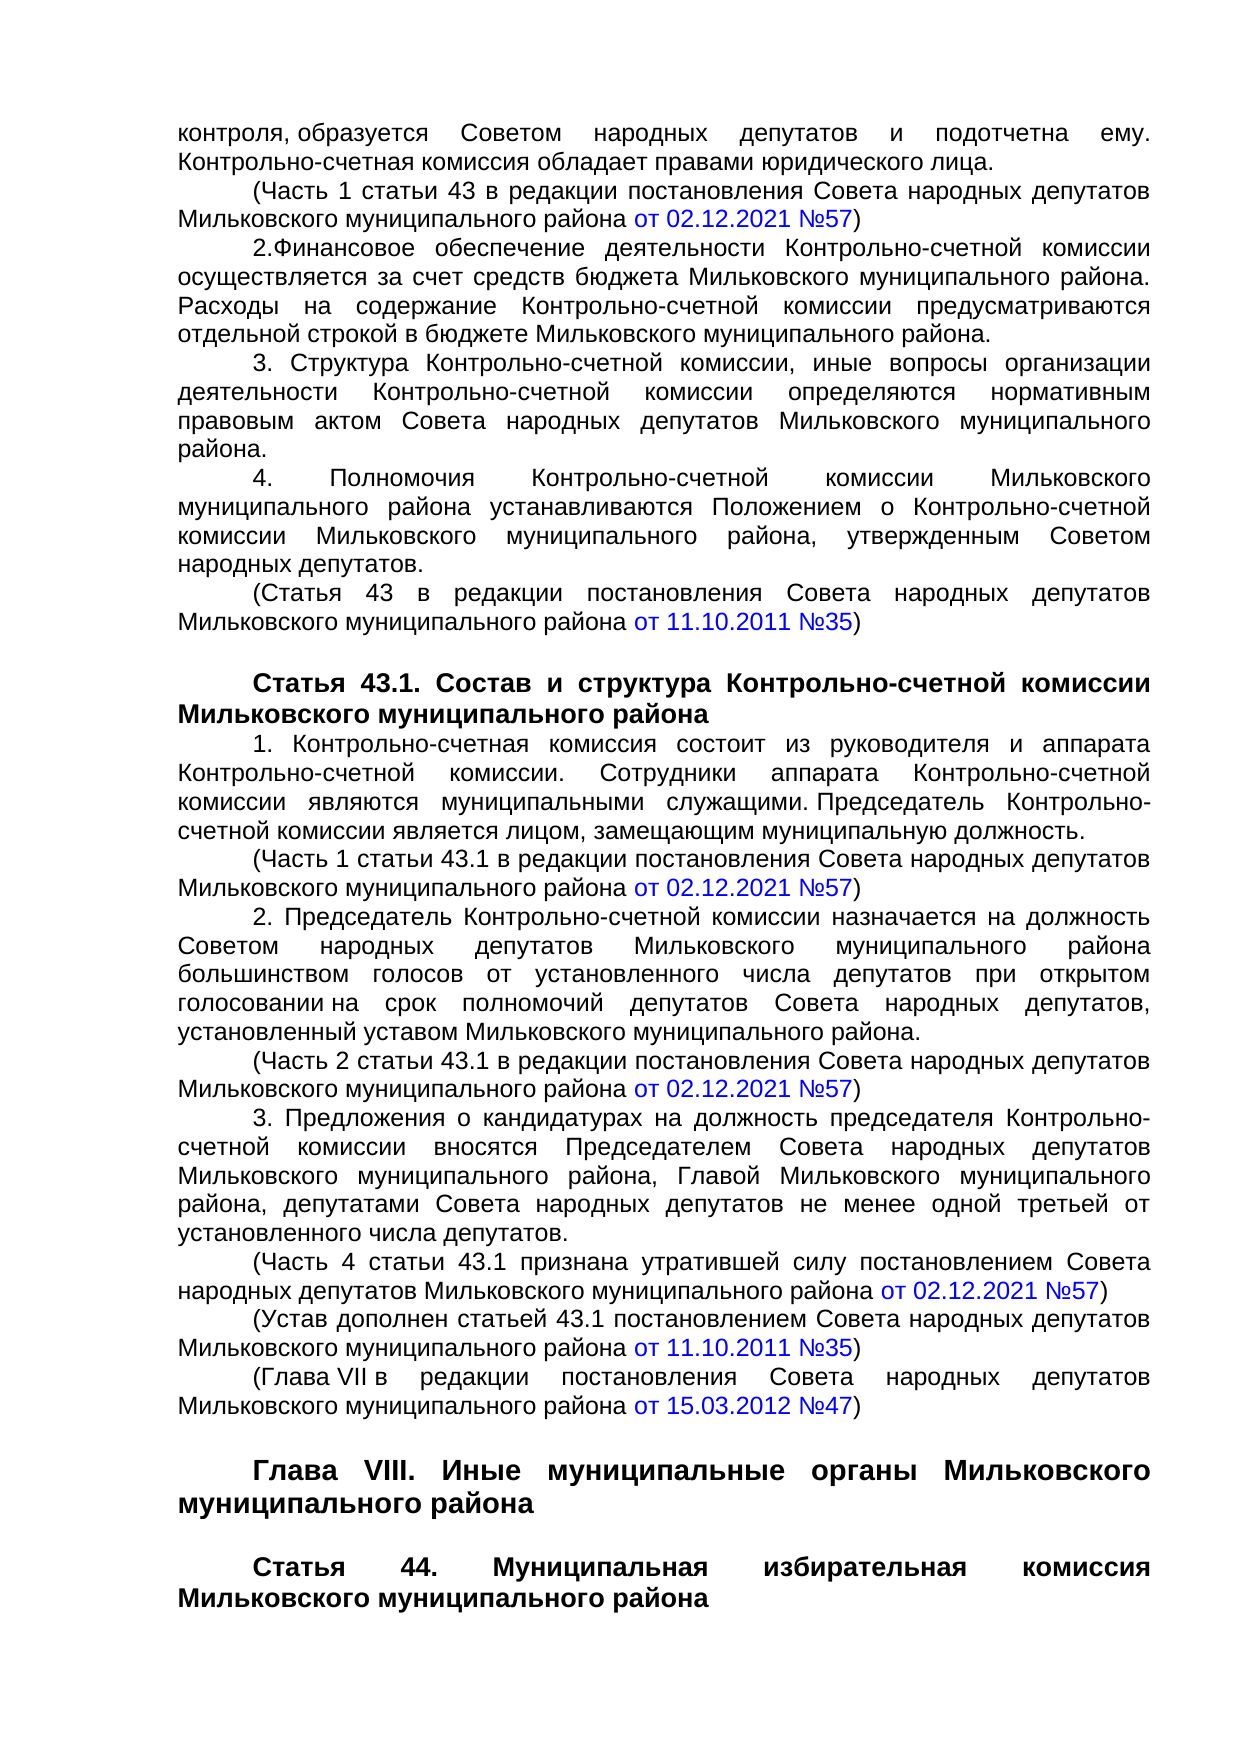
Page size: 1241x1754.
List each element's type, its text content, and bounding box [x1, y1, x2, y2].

text 1. Контрольно-счетная комиссия состоит из руководителя и аппарата Контрольно-счетной комиссии. Сотрудники аппарата Контрольно-счетной комиссии являются муниципальными служащими. Председатель Контрольно-счетной комиссии является лицом, замещающим муниципальную должность. [177, 729, 1152, 844]
text Глава VIII. Иные муниципальные органы Мильковского муниципального района [177, 1453, 1152, 1520]
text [177, 118, 1152, 176]
text 2.Финансовое обеспечение деятельности Контрольно-счетной комиссии осуществляется за счет средств бюджета Мильковского муниципального района. Расходы на содержание Контрольно-счетной комиссии предусматриваются отдельной строкой в бюджете Мильковского муниципального района. [177, 233, 1152, 348]
text 3. Предложения о кандидатурах на должность председателя Контрольно-счетной комиссии вносятся Председателем Совета народных депутатов Мильковского муниципального района, Главой Мильковского муниципального района, депутатами Совета народных депутатов не менее одной третьей от установленного числа депутатов. [177, 1103, 1152, 1247]
text 4. Полномочия Контрольно-счетной комиссии Мильковского муниципального района устанавливаются Положением о Контрольно-счетной комиссии Мильковского муниципального района, утвержденным Советом народных депутатов. [177, 463, 1152, 578]
text (Глава VII в редакции постановления Совета народных депутатов Мильковского муниципального района от 15.03.2012 №47) [177, 1362, 1152, 1419]
text (Часть 1 статьи 43.1 в редакции постановления Совета народных депутатов Мильковского муниципального района от 02.12.2021 №57) [177, 844, 1152, 902]
text (Часть 1 статьи 43 в редакции постановления Совета народных депутатов Мильковского муниципального района от 02.12.2021 №57) [177, 176, 1152, 233]
text 3. Структура Контрольно-счетной комиссии, иные вопросы организации деятельности Контрольно-счетной комиссии определяются нормативным правовым актом Совета народных депутатов Мильковского муниципального района. [177, 348, 1152, 463]
text (Часть 2 статьи 43.1 в редакции постановления Совета народных депутатов Мильковского муниципального района от 02.12.2021 №57) [177, 1046, 1152, 1103]
text (Устав дополнен статьей 43.1 постановлением Совета народных депутатов Мильковского муниципального района от 11.10.2011 №35) [177, 1304, 1152, 1362]
text Статья 44. Муниципальная избирательная комиссия Мильковского муниципального района [177, 1551, 1152, 1614]
text (Статья 43 в редакции постановления Совета народных депутатов Мильковского муниципального района от 11.10.2011 №35) [177, 578, 1152, 636]
text (Часть 4 статьи 43.1 признана утратившей силу постановлением Совета народных депутатов Мильковского муниципального района от 02.12.2021 №57) [177, 1247, 1152, 1304]
text Статья 43.1. Состав и структура Контрольно-счетной комиссии Мильковского муниципального района [177, 667, 1152, 729]
text 2. Председатель Контрольно-счетной комиссии назначается на должность Советом народных депутатов Мильковского муниципального района большинством голосов от установленного числа депутатов при открытом голосовании на срок полномочий депутатов Совета народных депутатов, установленный уставом Мильковского муниципального района. [177, 902, 1152, 1046]
